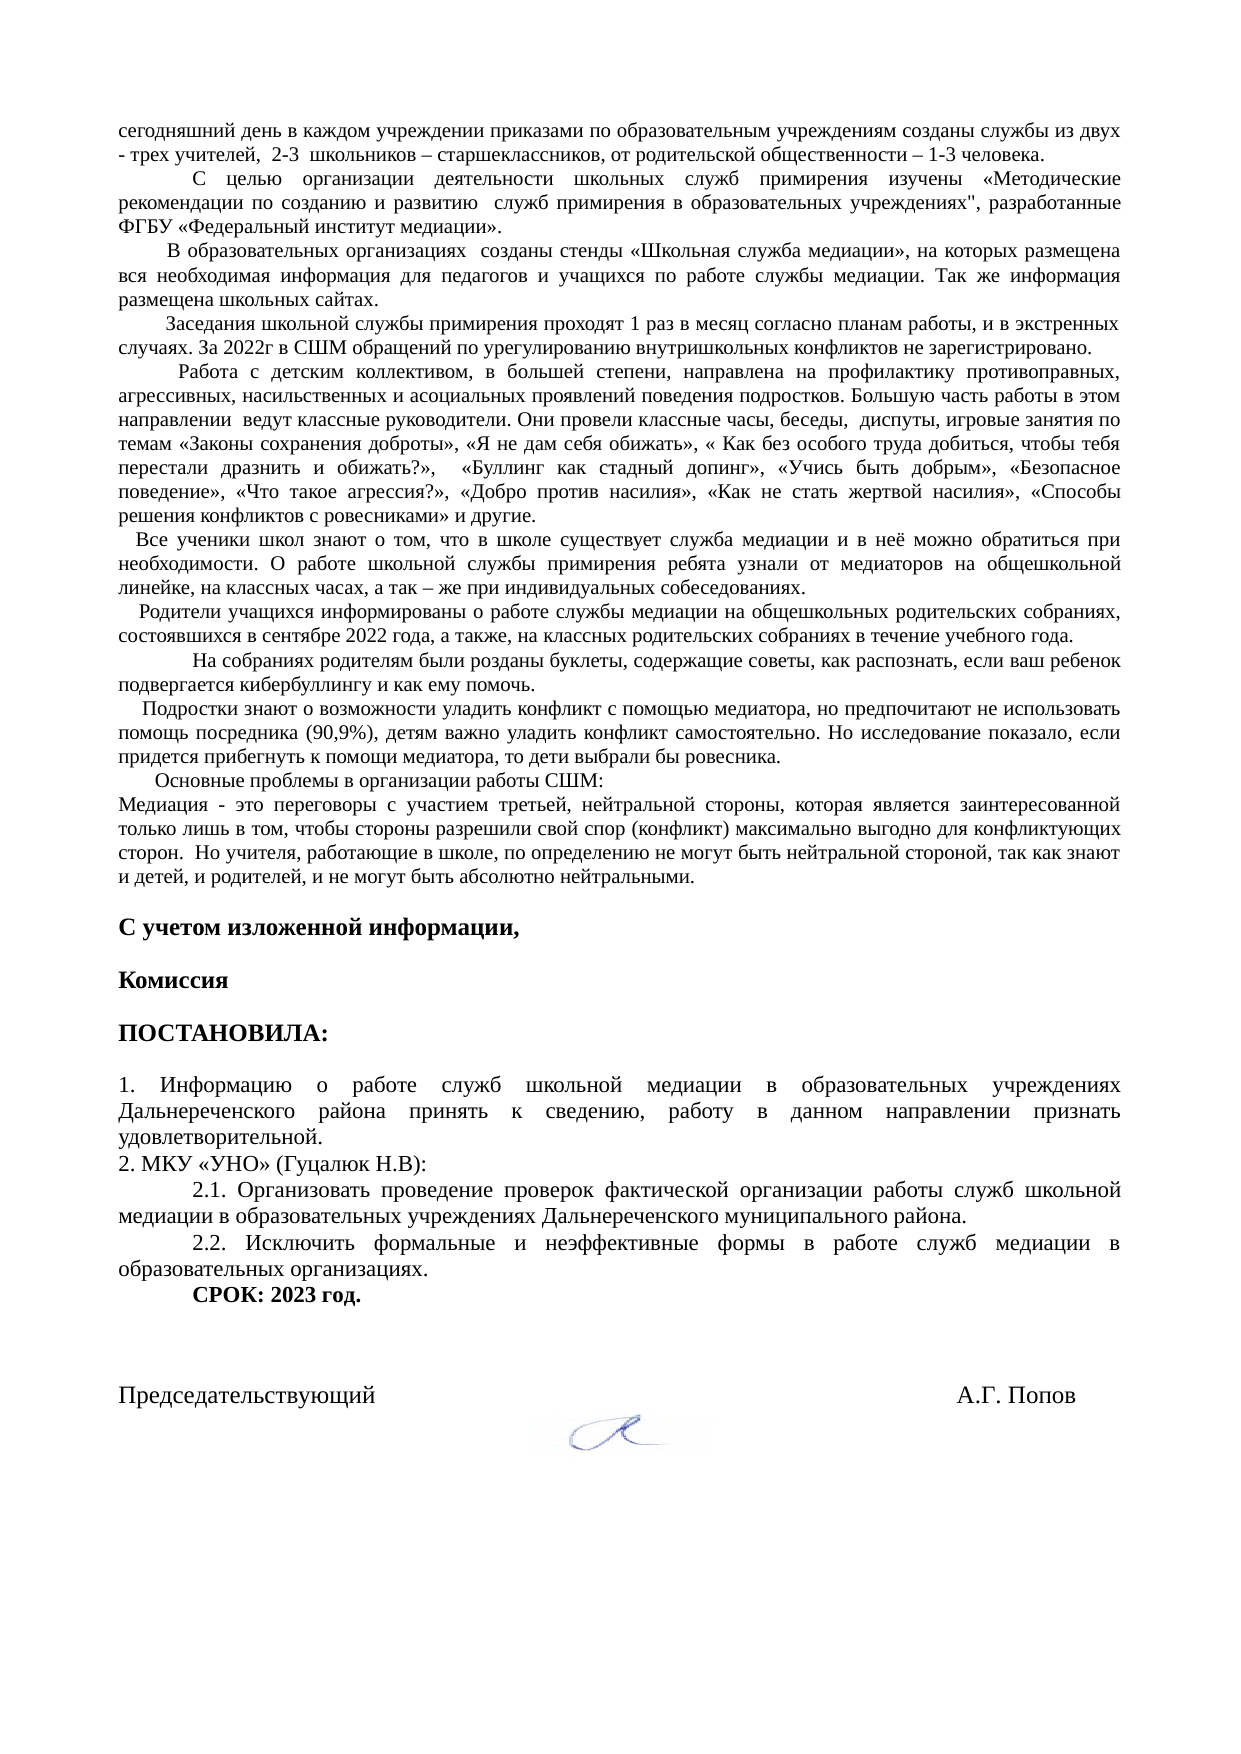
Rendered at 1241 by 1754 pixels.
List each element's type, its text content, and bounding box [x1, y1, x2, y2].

text ПОСТАНОВИЛА: [118, 1018, 1122, 1047]
text Все ученики школ знают о том, что в школе существует служба медиации и в неё можно обратиться при необходимости. О работе школьной службы примирения ребята узнали от медиаторов на общешкольной линейке, на классных часах, а так – же при индивидуальных собеседованиях. [118, 527, 1122, 599]
text В образовательных организациях созданы стенды «Школьная служба медиации», на которых размещена вся необходимая информация для педагогов и учащихся по работе службы медиации. Так же информация размещена школьных сайтах. [118, 238, 1122, 311]
text 2.2. Исключить формальные и неэффективные формы в работе служб медиации в образовательных организациях. [118, 1229, 1122, 1281]
picture [526, 1408, 714, 1457]
text Медиация - это переговоры с участием третьей, нейтральной стороны, которая является заинтересованной только лишь в том, чтобы стороны разрешили свой спор (конфликт) максимально выгодно для конфликтующих сторон. Но учителя, работающие в школе, по определению не могут быть нейтральной стороной, так как знают и детей, и родителей, и не могут быть абсолютно нейтральными. [118, 792, 1122, 888]
text Комиссия [118, 965, 1122, 994]
text 2. МКУ «УНО» (Гуцалюк Н.В): [118, 1150, 1122, 1176]
text Родители учащихся информированы о работе службы медиации на общешкольных родительских собраниях, состоявшихся в сентябре 2022 года, а также, на классных родительских собраниях в течение учебного года. [118, 599, 1122, 647]
text С целью организации деятельности школьных служб примирения изучены «Методические рекомендации по созданию и развитию служб примирения в образовательных учреждениях", разработанные ФГБУ «Федеральный институт медиации». [118, 166, 1122, 238]
text Председательствующий А.Г. Попов [118, 1380, 1122, 1409]
text На собраниях родителям были розданы буклеты, содержащие советы, как распознать, если ваш ребенок подвергается кибербуллингу и как ему помочь. [118, 647, 1122, 696]
text Основные проблемы в организации работы СШМ: [118, 768, 1122, 792]
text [118, 118, 1122, 166]
text Заседания школьной службы примирения проходят 1 раз в месяц согласно планам работы, и в экстренных случаях. За 2022г в СШМ обращений по урегулированию внутришкольных конфликтов не зарегистрировано. [118, 311, 1122, 359]
text СРОК: 2023 год. [118, 1281, 1122, 1308]
text С учетом изложенной информации, [118, 912, 1122, 941]
text 2.1. Организовать проведение проверок фактической организации работы служб школьной медиации в образовательных учреждениях Дальнереченского муниципального района. [118, 1176, 1122, 1229]
text Работа с детским коллективом, в большей степени, направлена на профилактику противоправных, агрессивных, насильственных и асоциальных проявлений поведения подростков. Большую часть работы в этом направлении ведут классные руководители. Они провели классные часы, беседы, диспуты, игровые занятия по темам «Законы сохранения доброты», «Я не дам себя обижать», « Как без особого труда добиться, чтобы тебя перестали дразнить и обижать?», «Буллинг как стадный допинг», «Учись быть добрым», «Безопасное поведение», «Что такое агрессия?», «Добро против насилия», «Как не стать жертвой насилия», «Способы решения конфликтов с ровесниками» и другие. [118, 359, 1122, 527]
text Подростки знают о возможности уладить конфликт с помощью медиатора, но предпочитают не использовать помощь посредника (90,9%), детям важно уладить конфликт самостоятельно. Но исследование показало, если придется прибегнуть к помощи медиатора, то дети выбрали бы ровесника. [118, 696, 1122, 768]
text 1. Информацию о работе служб школьной медиации в образовательных учреждениях Дальнереченского района принять к сведению, работу в данном направлении признать удовлетворительной. [118, 1071, 1122, 1150]
